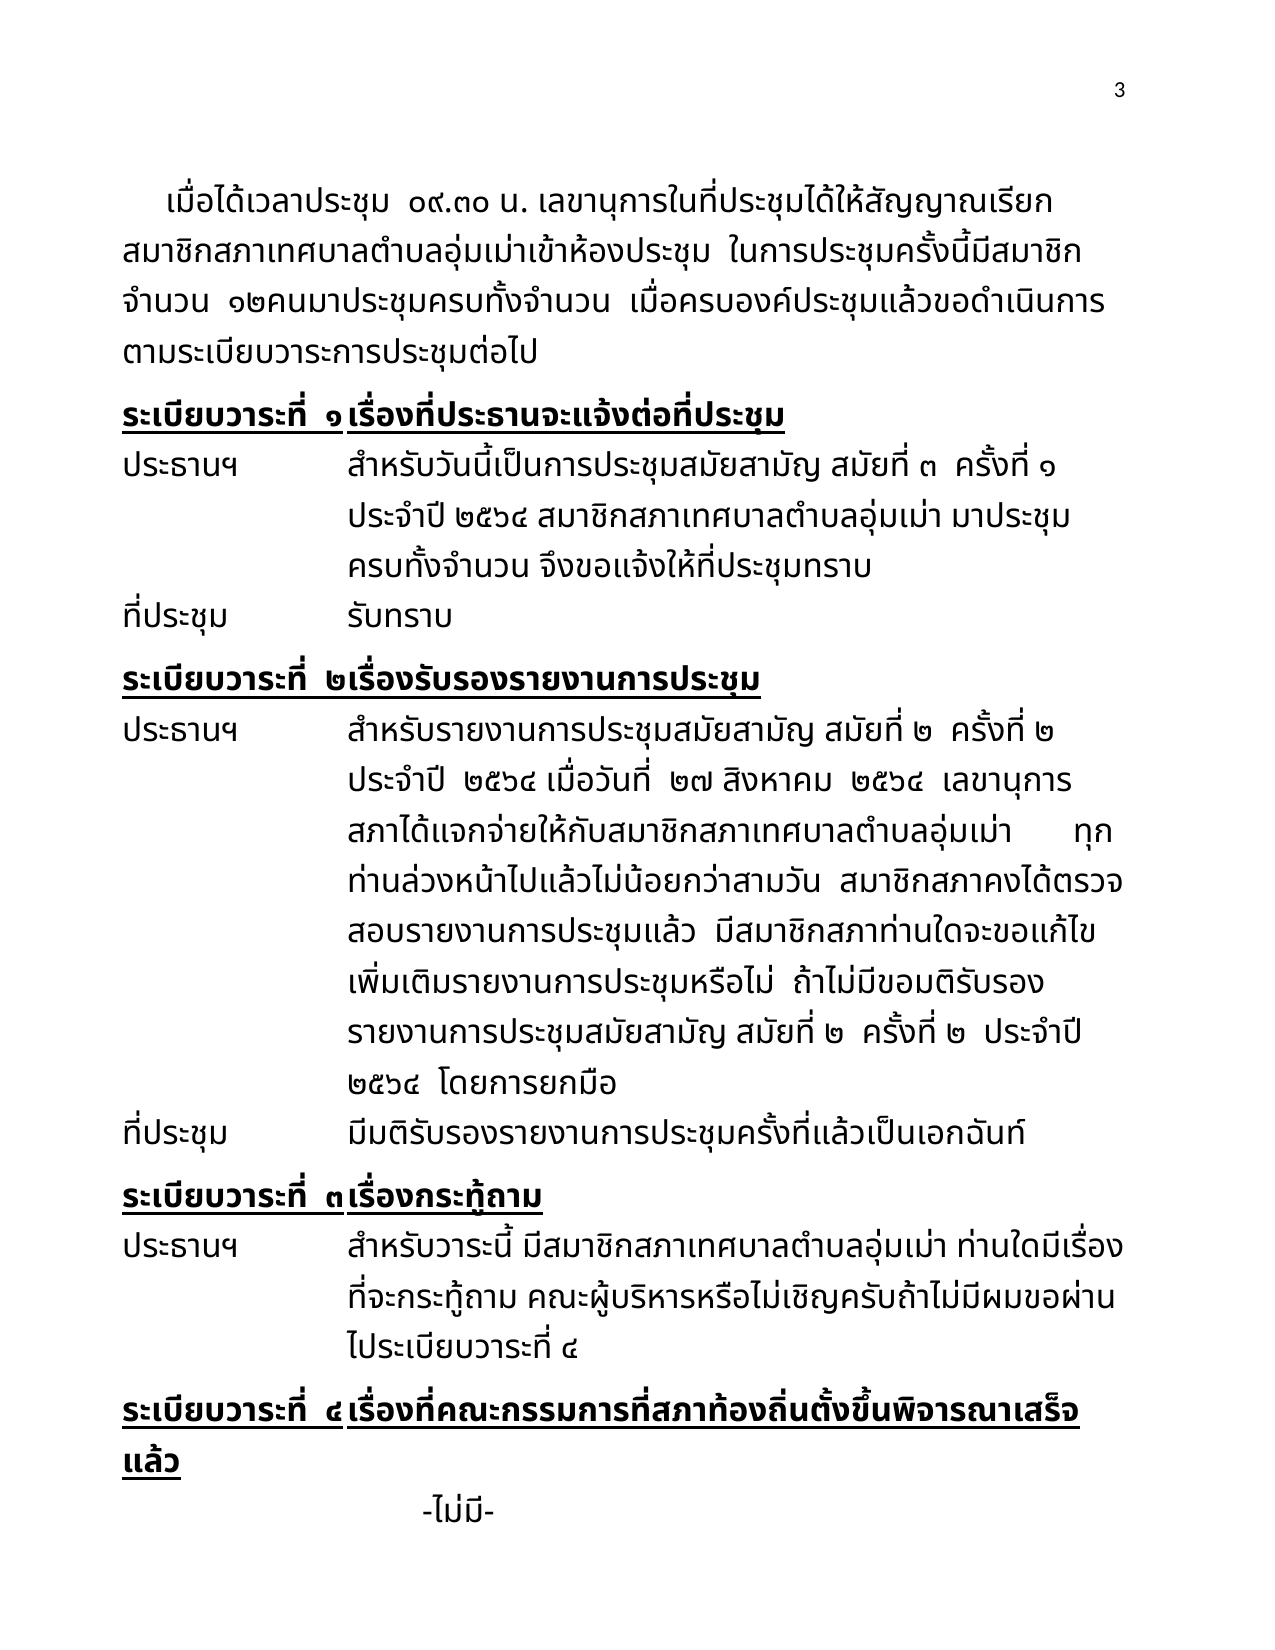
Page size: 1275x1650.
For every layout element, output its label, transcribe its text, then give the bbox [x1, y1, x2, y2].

text ระเบียบวาระที่ ๒ เรื่องรับรองรายงานการประชุม [122, 655, 1125, 706]
text ระเบียบวาระที่ ๓ เรื่องกระทู้ถาม [122, 1172, 1125, 1222]
text ที่ประชุม มีมติรับรองรายงานการประชุมครั้งที่แล้วเป็นเอกฉันท์ [122, 1109, 1125, 1159]
text ที่ประชุม รับทราบ [122, 592, 1125, 643]
text ประธานฯ สำหรับวาระนี้ มีสมาชิกสภาเทศบาลตำบลอุ่มเม่า ท่านใดมีเรื่องที่จะกระทู้ถาม คณะผู้บริหารหรือไม่เชิญครับถ้าไม่มีผมขอผ่านไประเบียบวาระที่ ๔ [122, 1222, 1125, 1374]
text ประธานฯ สำหรับวันนี้เป็นการประชุมสมัยสามัญ สมัยที่ ๓ ครั้งที่ ๑ ประจำปี ๒๕๖๔ สมาชิกสภาเทศบาลตำบลอุ่มเม่า มาประชุมครบทั้งจำนวน จึงขอแจ้งให้ที่ประชุมทราบ [122, 441, 1125, 592]
text ระเบียบวาระที่ ๔ เรื่องที่คณะกรรมการที่สภาท้องถิ่นตั้งขึ้นพิจารณาเสร็จแล้ว [122, 1386, 1125, 1487]
text เมื่อได้เวลาประชุม ๐๙.๓๐ น. เลขานุการในที่ประชุมได้ให้สัญญาณเรียกสมาชิกสภาเทศบาลตำบลอุ่มเม่าเข้าห้องประชุม ในการประชุมครั้งนี้มีสมาชิก จำนวน ๑๒คนมาประชุมครบทั้งจำนวน เมื่อครบองค์ประชุมแล้วขอดำเนินการตามระเบียบวาระการประชุมต่อไป [122, 176, 1125, 378]
text ระเบียบวาระที่ ๑ เรื่องที่ประธานจะแจ้งต่อที่ประชุม [122, 391, 1125, 441]
text ประธานฯ สำหรับรายงานการประชุมสมัยสามัญ สมัยที่ ๒ ครั้งที่ ๒ ประจำปี ๒๕๖๔ เมื่อวันที่ ๒๗ สิงหาคม ๒๕๖๔ เลขานุการสภาได้แจกจ่ายให้กับสมาชิกสภาเทศบาลตำบลอุ่มเม่า ทุกท่านล่วงหน้าไปแล้วไม่น้อยกว่าสามวัน สมาชิกสภาคงได้ตรวจสอบรายงานการประชุมแล้ว มีสมาชิกสภาท่านใดจะขอแก้ไข เพิ่มเติมรายงานการประชุมหรือไม่ ถ้าไม่มีขอมติรับรองรายงานการประชุมสมัยสามัญ สมัยที่ ๒ ครั้งที่ ๒ ประจำปี ๒๕๖๔ โดยการยกมือ [122, 706, 1125, 1109]
text -ไม่มี- [122, 1487, 1125, 1538]
